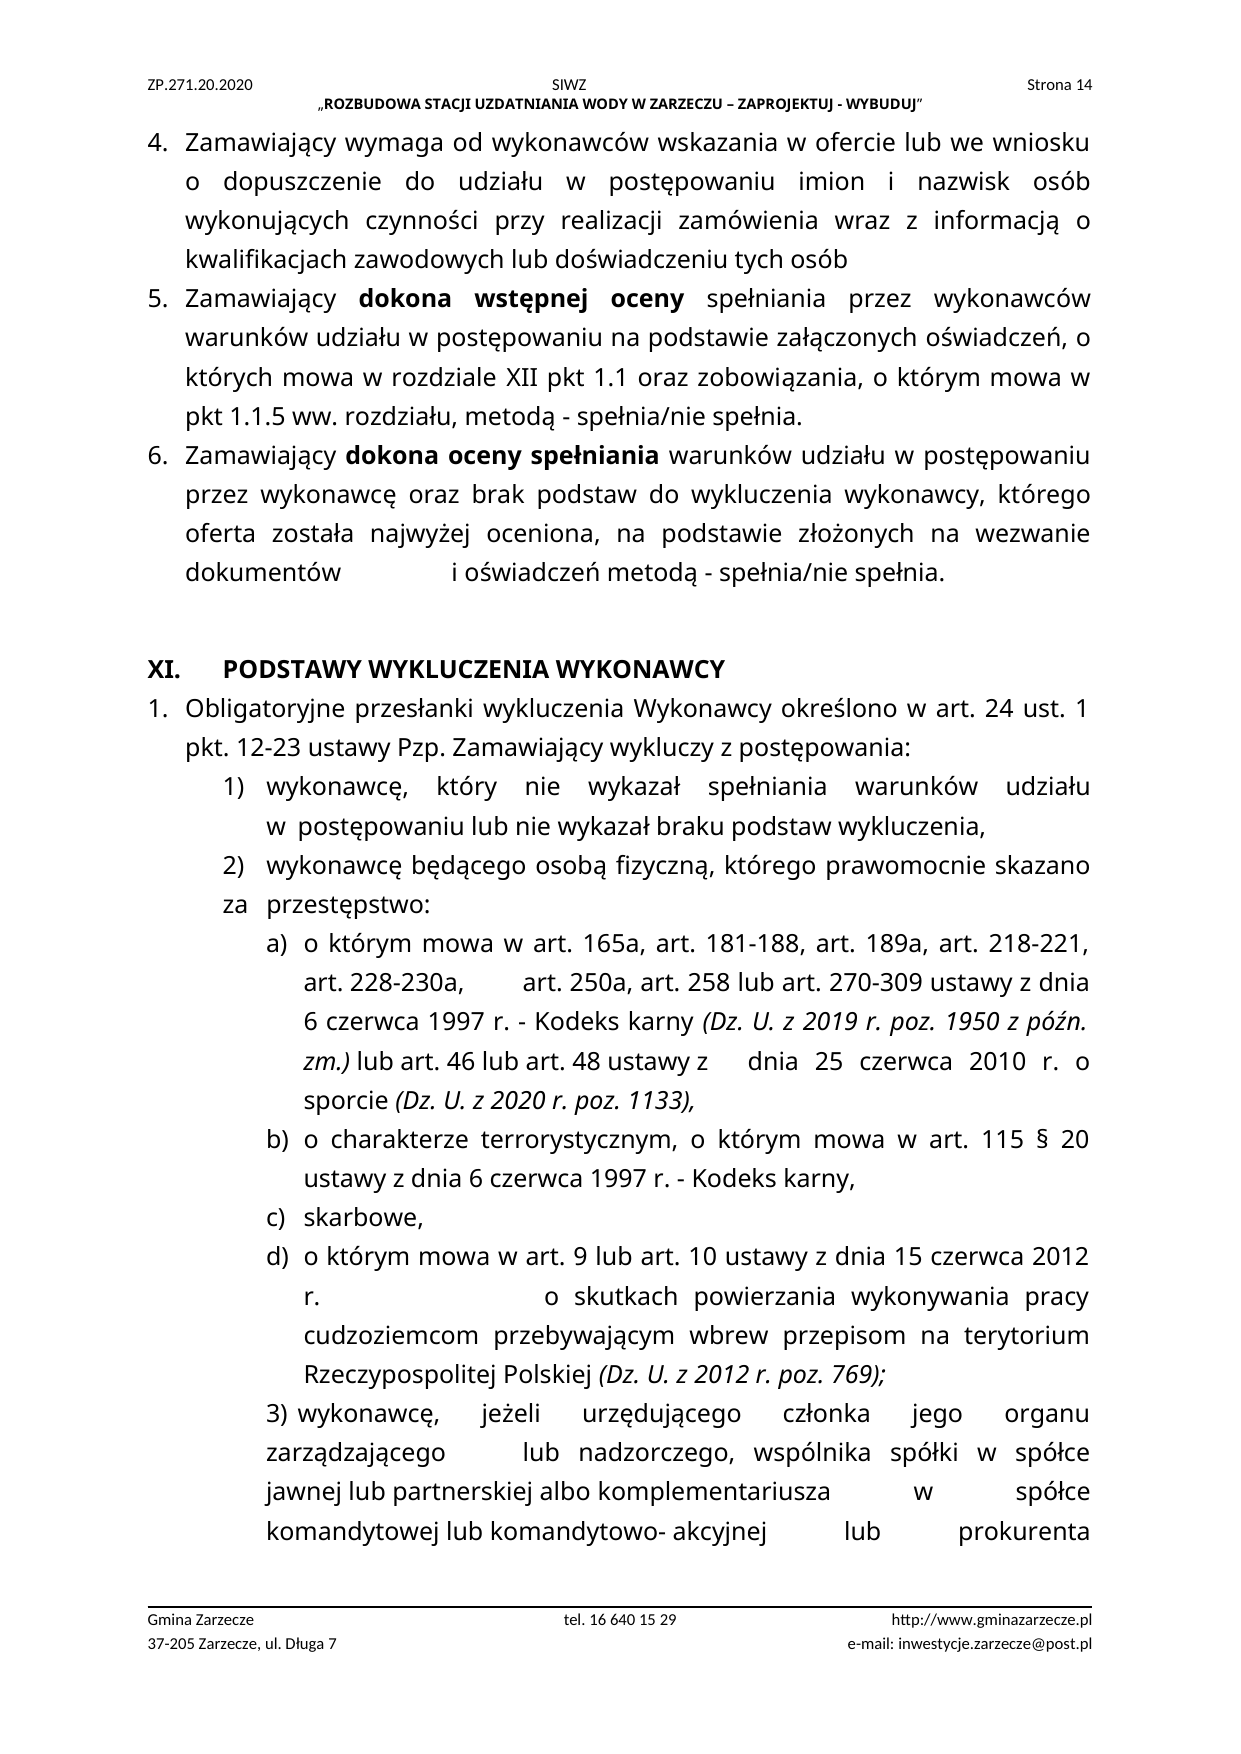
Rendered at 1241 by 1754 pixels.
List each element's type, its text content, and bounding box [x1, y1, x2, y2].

list Zamawiający wymaga od wykonawców wskazania w ofercie lub we wniosku o dopuszczenie do udziału w postępowaniu imion i nazwisk osób wykonujących czynności przy realizacji zamówienia wraz z informacją o kwalifikacjach zawodowych lub doświadczeniu tych osób [147, 124, 1091, 276]
list wykonawcę będącego osobą fizyczną, którego prawomocnie skazano za przestępstwo: [222, 847, 1091, 921]
list o którym mowa w art. 9 lub art. 10 ustawy z dnia 15 czerwca 2012 r. o skutkach powierzania wykonywania pracy cudzoziemcom przebywającym wbrew przepisom na terytorium Rzeczypospolitej Polskiej (Dz. U. z 2012 r. poz. 769); [266, 1239, 1091, 1391]
list Obligatoryjne przesłanki wykluczenia Wykonawcy określono w art. 24 ust. 1 pkt. 12-23 ustawy Pzp. Zamawiający wykluczy z postępowania: [147, 691, 1091, 764]
list PODSTAWY WYKLUCZENIA WYKONAWCY [147, 651, 1092, 686]
list Zamawiający dokona wstępnej oceny spełniania przez wykonawców warunków udziału w postępowaniu na podstawie załączonych oświadczeń, o których mowa w rozdziale XII pkt 1.1 oraz zobowiązania, o którym mowa w pkt 1.1.5 ww. rozdziału, metodą - spełnia/nie spełnia. [147, 281, 1091, 432]
list o charakterze terrorystycznym, o którym mowa w art. 115 § 20 ustawy z dnia 6 czerwca 1997 r. - Kodeks karny, [266, 1121, 1091, 1195]
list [266, 1396, 1091, 1547]
list wykonawcę, który nie wykazał spełniania warunków udziału w postępowaniu lub nie wykazał braku podstaw wykluczenia, [222, 769, 1091, 842]
list skarbowe, [266, 1200, 1091, 1234]
list Zamawiający dokona oceny spełniania warunków udziału w postępowaniu przez wykonawcę oraz brak podstaw do wykluczenia wykonawcy, którego oferta została najwyżej oceniona, na podstawie złożonych na wezwanie dokumentów i oświadczeń metodą - spełnia/nie spełnia. [147, 438, 1091, 589]
list o którym mowa w art. 165a, art. 181-188, art. 189a, art. 218-221, art. 228-230a, art. 250a, art. 258 lub art. 270-309 ustawy z dnia 6 czerwca 1997 r. - Kodeks karny (Dz. U. z 2019 r. poz. 1950 z późn. zm.) lub art. 46 lub art. 48 ustawy z dnia 25 czerwca 2010 r. o sporcie (Dz. U. z 2020 r. poz. 1133), [266, 926, 1091, 1116]
